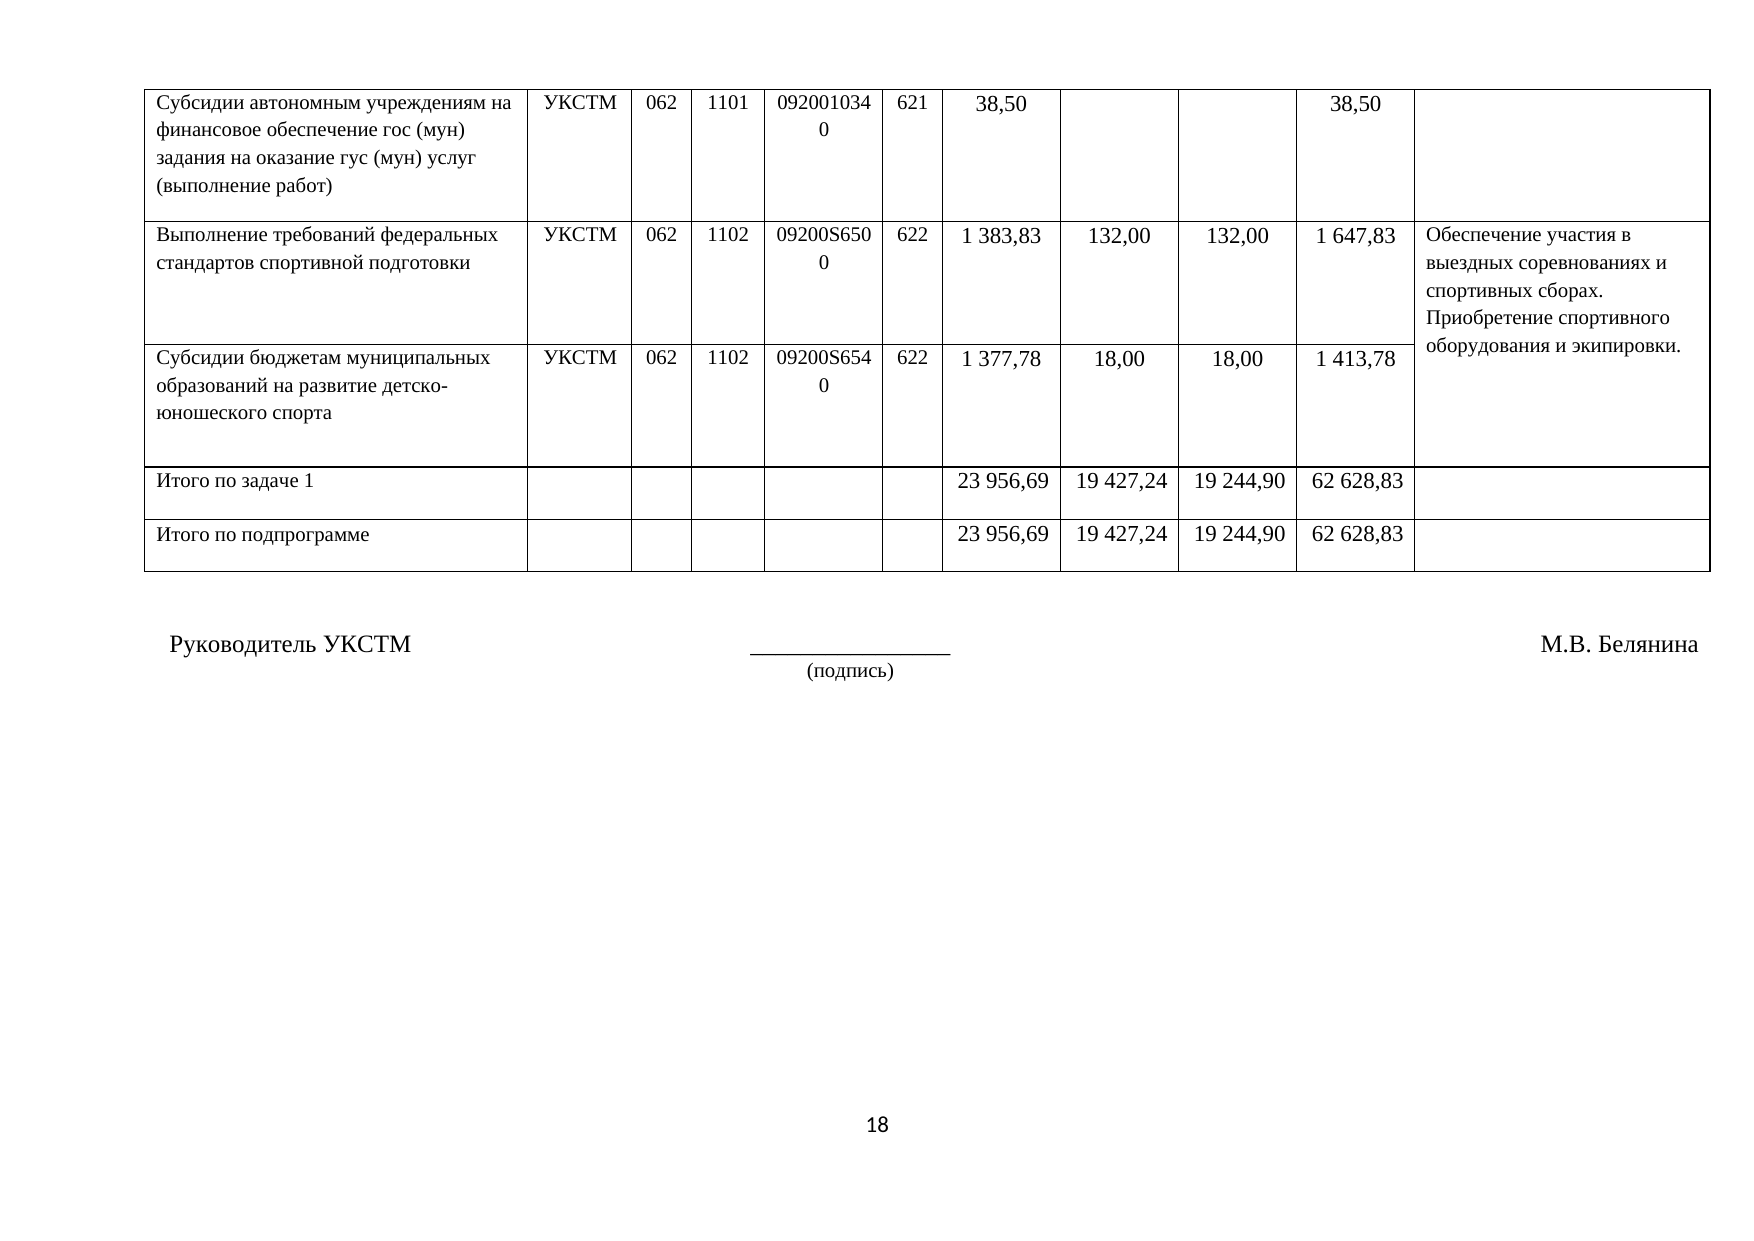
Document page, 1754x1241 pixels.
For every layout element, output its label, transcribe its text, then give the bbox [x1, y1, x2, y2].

table_cell 1102 [692, 222, 764, 344]
table_cell Субсидии бюджетам муниципальных образований на развитие детско-юношеского спорта [145, 345, 527, 466]
table_cell 09200S6540 [765, 345, 882, 466]
table_cell 19 244,90 [1179, 520, 1296, 571]
table_cell 622 [883, 345, 942, 466]
table_cell 62 628,83 [1297, 520, 1414, 571]
table_cell Обеспечение участия в выездных соревнованиях и спортивных сборах. Приобретение спортивного оборудования и экипировки. [1415, 222, 1709, 466]
table_cell [1415, 468, 1709, 518]
table_cell Субсидии автономным учреждениям на финансовое обеспечение гос (мун) задания на оказание гус (мун) услуг (выполнение работ) [145, 90, 527, 221]
table_cell 38,50 [943, 90, 1060, 221]
table_cell 621 [883, 90, 942, 221]
table_cell 1101 [692, 90, 764, 221]
table_cell [1415, 90, 1709, 221]
table_cell [528, 520, 631, 571]
table_cell 1 413,78 [1297, 345, 1414, 466]
table_cell 19 427,24 [1061, 520, 1178, 571]
table_cell 062 [632, 222, 691, 344]
table_cell 132,00 [1179, 222, 1296, 344]
table_cell Выполнение требований федеральных стандартов спортивной подготовки [145, 222, 527, 344]
table_cell [765, 520, 882, 571]
table_cell Итого по задаче 1 [145, 468, 527, 518]
table_cell 062 [632, 90, 691, 221]
table_cell 38,50 [1297, 90, 1414, 221]
table_cell [1061, 90, 1178, 221]
table_cell [883, 468, 942, 518]
table_cell 23 956,69 [943, 468, 1060, 518]
table_cell [528, 468, 631, 518]
table_cell [632, 468, 691, 518]
table_cell [692, 520, 764, 571]
table_cell [1415, 520, 1709, 571]
table_cell 62 628,83 [1297, 468, 1414, 518]
table_cell 1102 [692, 345, 764, 466]
table_cell Руководитель УКСТМ [158, 572, 581, 682]
table_cell 132,00 [1061, 222, 1178, 344]
table_cell 062 [632, 345, 691, 466]
table_cell 23 956,69 [943, 520, 1060, 571]
table_cell 1 383,83 [943, 222, 1060, 344]
table_cell [1179, 90, 1296, 221]
table_cell [883, 520, 942, 571]
table_cell [692, 468, 764, 518]
table_cell 1 647,83 [1297, 222, 1414, 344]
table_cell [632, 520, 691, 571]
table_cell 18,00 [1061, 345, 1178, 466]
table_cell 18,00 [1179, 345, 1296, 466]
table_cell Итого по подпрограмме [145, 520, 527, 571]
table_cell 19 244,90 [1179, 468, 1296, 518]
table_cell ________________ (подпись) [581, 572, 1119, 682]
table_cell 09200S6500 [765, 222, 882, 344]
table_cell М.В. Белянина [1119, 572, 1710, 682]
table_cell 19 427,24 [1061, 468, 1178, 518]
table_cell УКСТМ [528, 222, 631, 344]
table_cell УКСТМ [528, 90, 631, 221]
table_cell 0920010340 [765, 90, 882, 221]
table_cell 622 [883, 222, 942, 344]
table_cell 1 377,78 [943, 345, 1060, 466]
table_cell [765, 468, 882, 518]
table_cell УКСТМ [528, 345, 631, 466]
